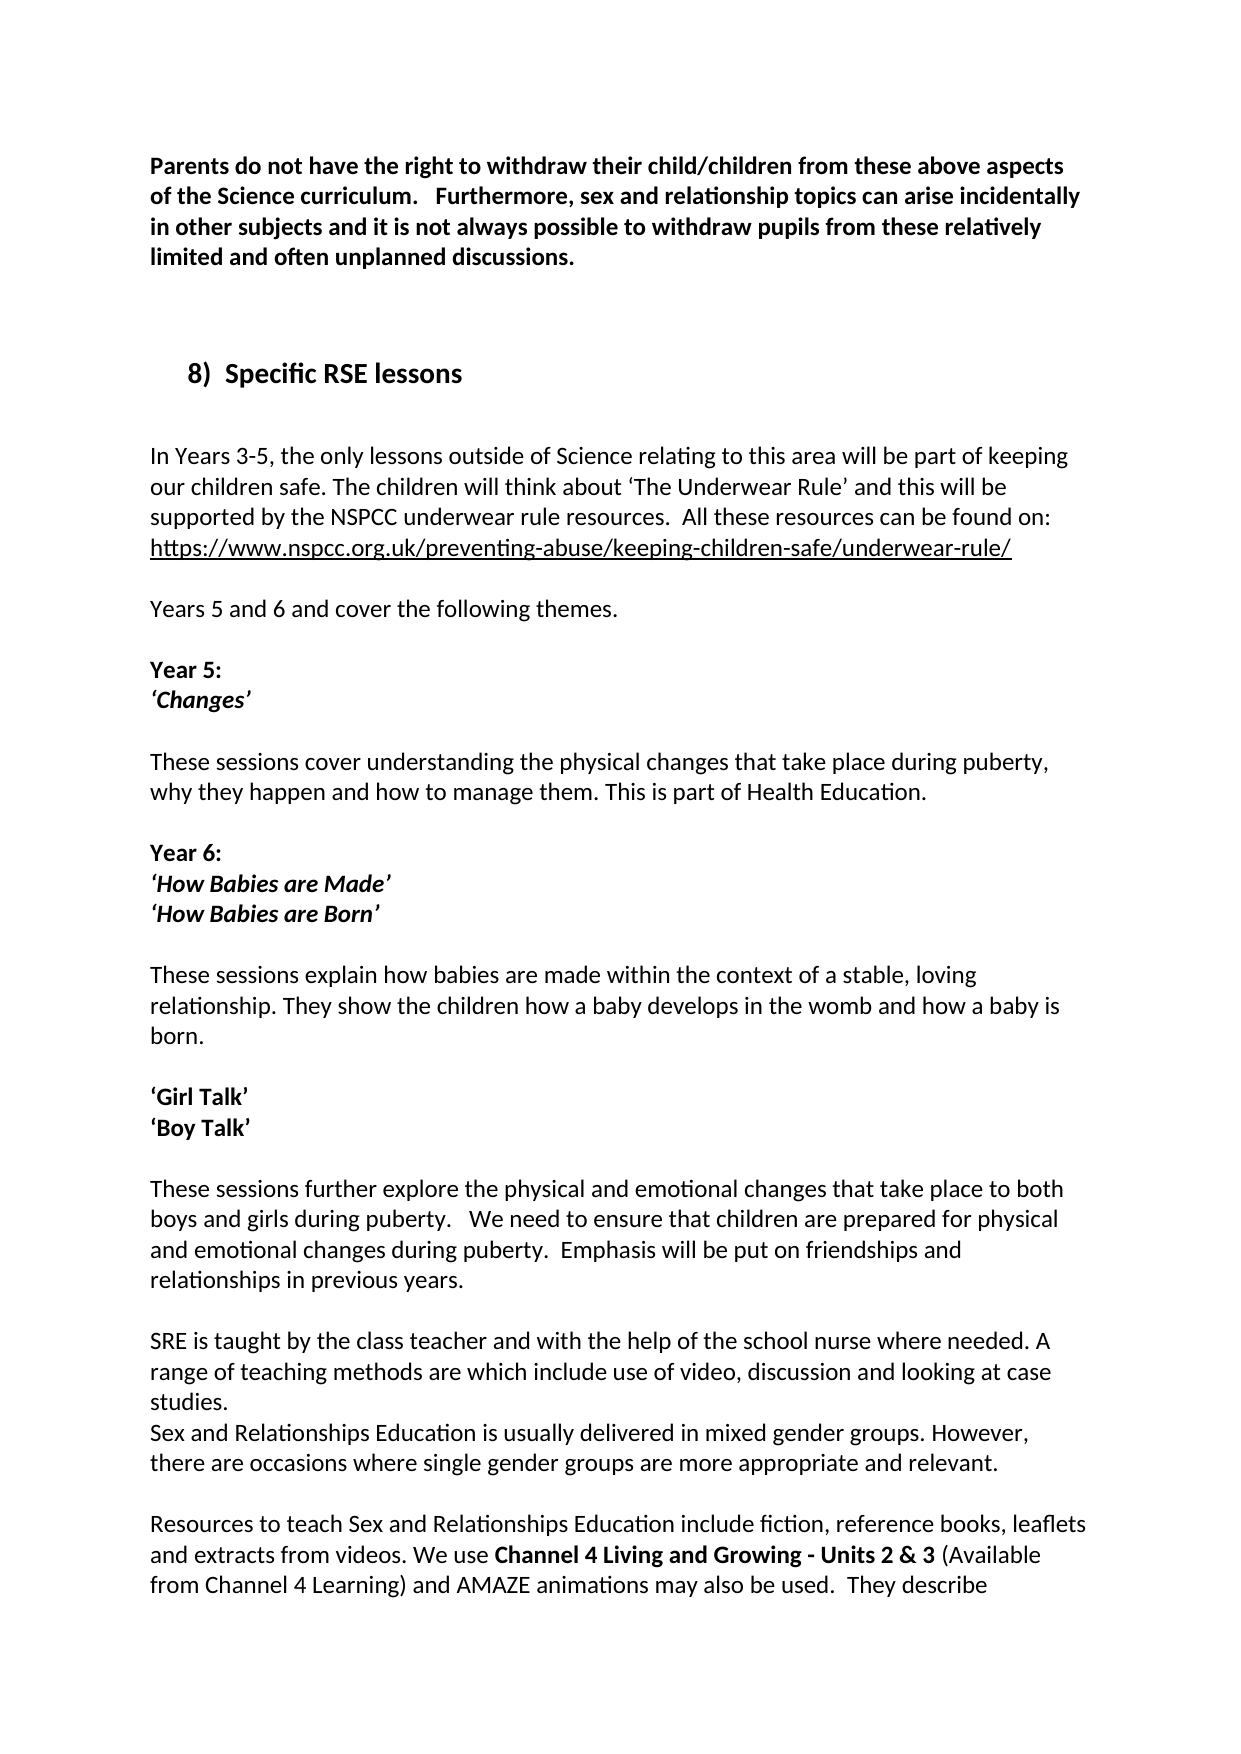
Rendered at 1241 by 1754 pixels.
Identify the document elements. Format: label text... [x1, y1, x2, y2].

text SRE is taught by the class teacher and with the help of the school nurse where needed. A range of teaching methods are which include use of video, discussion and looking at case studies. [150, 1326, 1090, 1417]
text ‘Girl Talk’ [150, 1081, 1090, 1112]
list Specific RSE lessons [187, 355, 1090, 390]
text Years 5 and 6 and cover the following themes. [150, 593, 1090, 623]
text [150, 1509, 1090, 1600]
text Parents do not have the right to withdraw their child/children from these above aspects of the Science curriculum. Furthermore, sex and relationship topics can arise incidentally in other subjects and it is not always possible to withdraw pupils from these relatively limited and often unplanned discussions. [150, 150, 1090, 272]
text These sessions cover understanding the physical changes that take place during puberty, why they happen and how to manage them. This is part of Health Education. [150, 746, 1090, 807]
text These sessions further explore the physical and emotional changes that take place to both boys and girls during puberty. We need to ensure that children are prepared for physical and emotional changes during puberty. Emphasis will be put on friendships and relationships in previous years. [150, 1173, 1090, 1295]
text ‘Changes’ [150, 684, 1090, 715]
text Year 5: [150, 654, 1090, 684]
text Sex and Relationships Education is usually delivered in mixed gender groups. However, there are occasions where single gender groups are more appropriate and relevant. [150, 1417, 1090, 1478]
text These sessions explain how babies are made within the context of a stable, loving relationship. They show the children how a baby develops in the womb and how a baby is born. [150, 959, 1090, 1051]
text Year 6: [150, 837, 1090, 868]
text ‘How Babies are Made’ [150, 868, 1090, 898]
text ‘Boy Talk’ [150, 1112, 1090, 1142]
text ‘How Babies are Born’ [150, 898, 1090, 929]
text In Years 3-5, the only lessons outside of Science relating to this area will be part of keeping our children safe. The children will think about ‘The Underwear Rule’ and this will be supported by the NSPCC underwear rule resources. All these resources can be found on: https://www.nspcc.org.uk/preventing-abuse/keeping-children-safe/underwear-rule/ [150, 440, 1090, 562]
